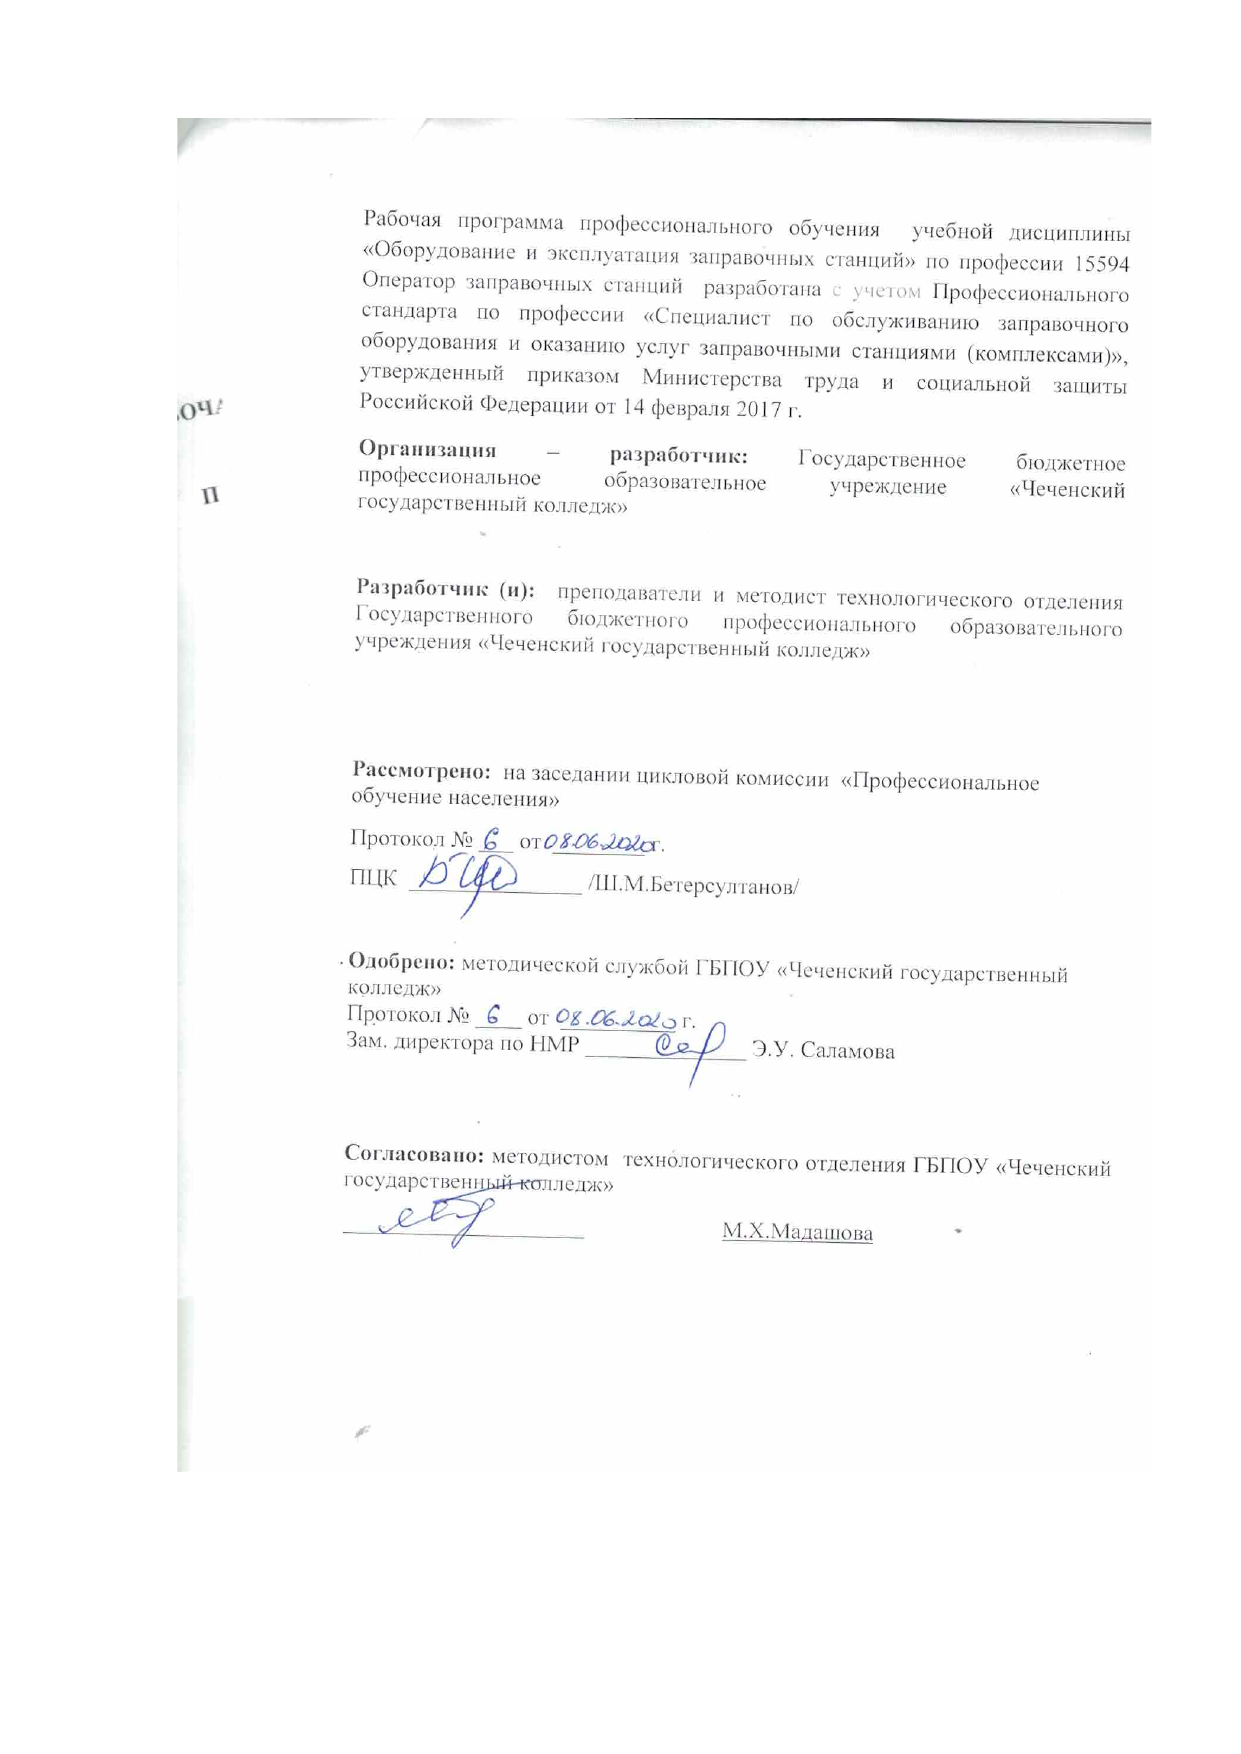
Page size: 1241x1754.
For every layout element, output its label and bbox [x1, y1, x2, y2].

picture [177, 118, 1152, 1472]
